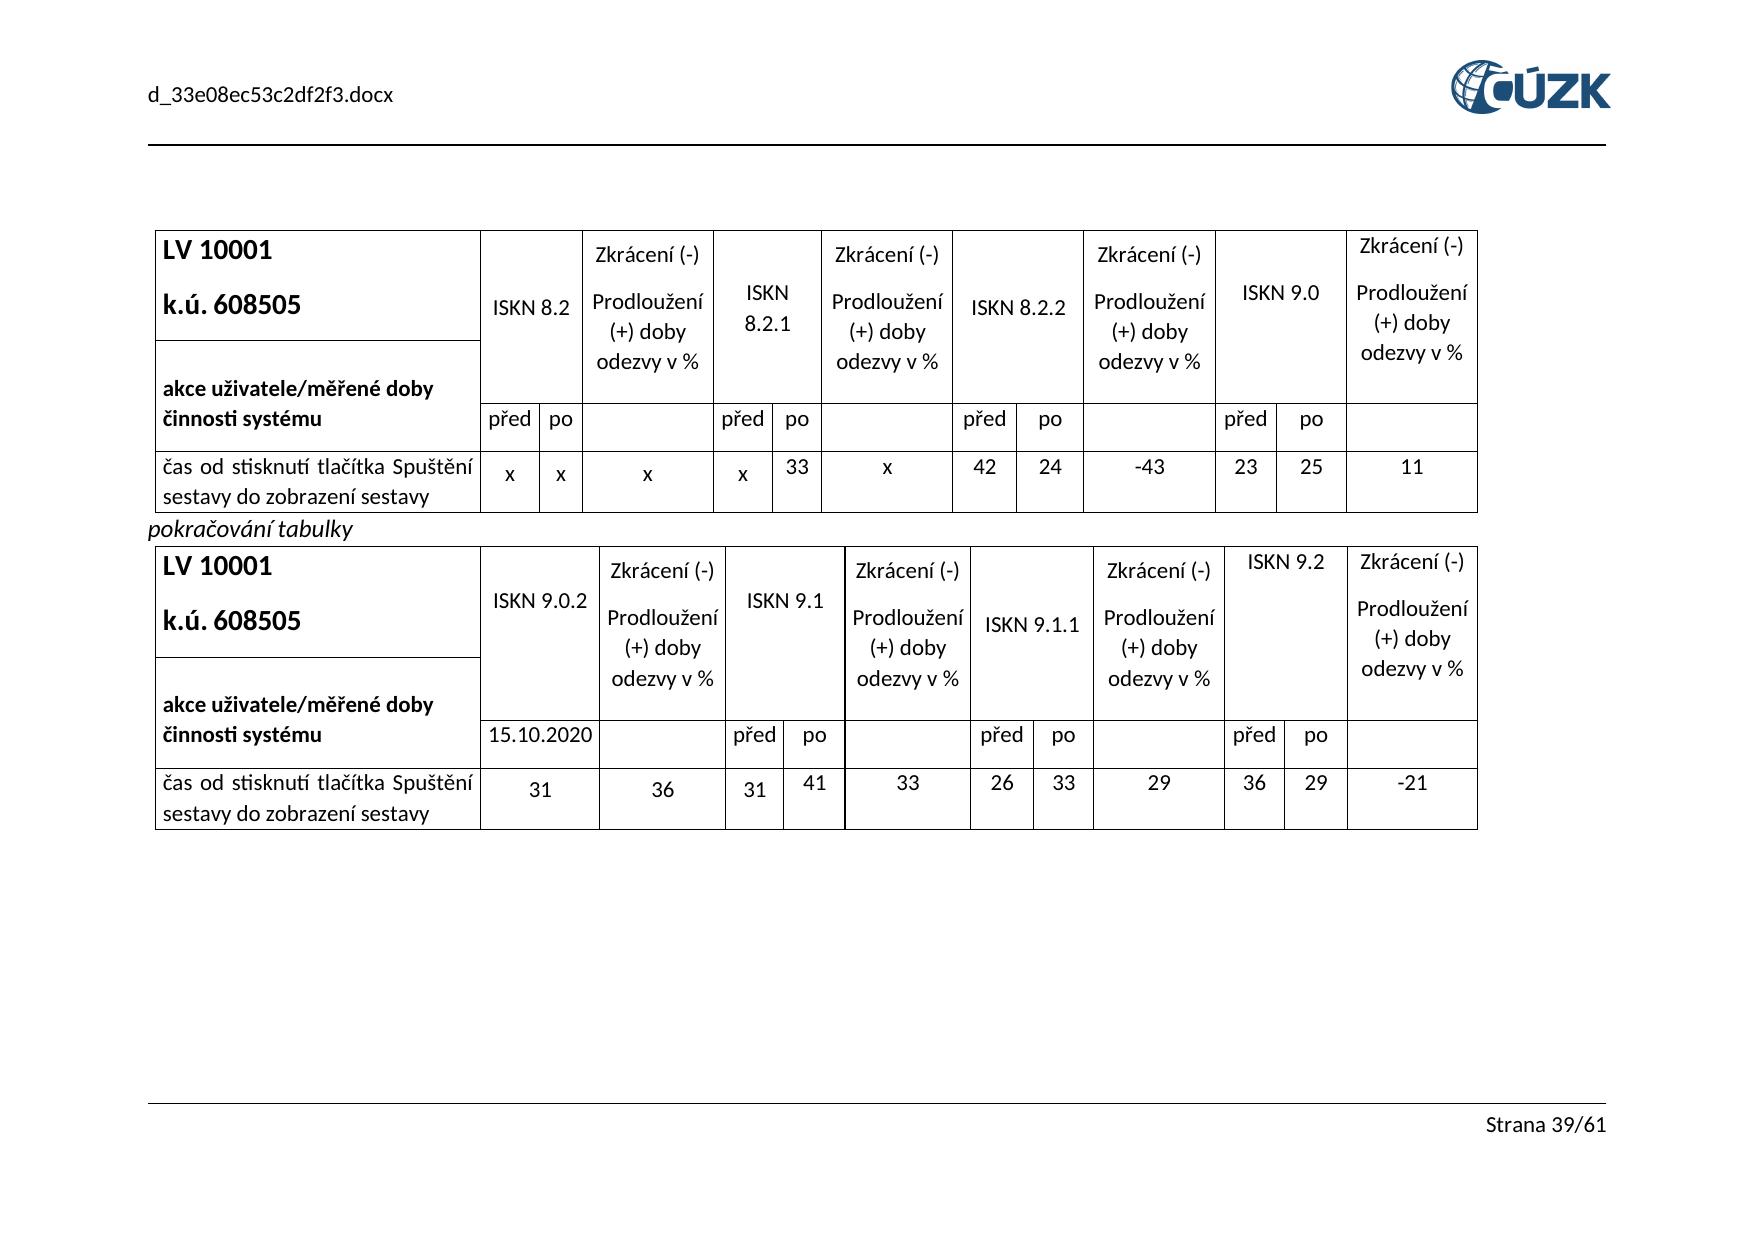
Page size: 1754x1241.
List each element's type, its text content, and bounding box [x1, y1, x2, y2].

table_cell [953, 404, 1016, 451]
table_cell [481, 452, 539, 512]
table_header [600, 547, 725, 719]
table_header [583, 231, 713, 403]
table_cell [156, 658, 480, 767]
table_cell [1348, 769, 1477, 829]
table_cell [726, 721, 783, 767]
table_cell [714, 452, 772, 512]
text pokračování tabulky [148, 513, 1606, 544]
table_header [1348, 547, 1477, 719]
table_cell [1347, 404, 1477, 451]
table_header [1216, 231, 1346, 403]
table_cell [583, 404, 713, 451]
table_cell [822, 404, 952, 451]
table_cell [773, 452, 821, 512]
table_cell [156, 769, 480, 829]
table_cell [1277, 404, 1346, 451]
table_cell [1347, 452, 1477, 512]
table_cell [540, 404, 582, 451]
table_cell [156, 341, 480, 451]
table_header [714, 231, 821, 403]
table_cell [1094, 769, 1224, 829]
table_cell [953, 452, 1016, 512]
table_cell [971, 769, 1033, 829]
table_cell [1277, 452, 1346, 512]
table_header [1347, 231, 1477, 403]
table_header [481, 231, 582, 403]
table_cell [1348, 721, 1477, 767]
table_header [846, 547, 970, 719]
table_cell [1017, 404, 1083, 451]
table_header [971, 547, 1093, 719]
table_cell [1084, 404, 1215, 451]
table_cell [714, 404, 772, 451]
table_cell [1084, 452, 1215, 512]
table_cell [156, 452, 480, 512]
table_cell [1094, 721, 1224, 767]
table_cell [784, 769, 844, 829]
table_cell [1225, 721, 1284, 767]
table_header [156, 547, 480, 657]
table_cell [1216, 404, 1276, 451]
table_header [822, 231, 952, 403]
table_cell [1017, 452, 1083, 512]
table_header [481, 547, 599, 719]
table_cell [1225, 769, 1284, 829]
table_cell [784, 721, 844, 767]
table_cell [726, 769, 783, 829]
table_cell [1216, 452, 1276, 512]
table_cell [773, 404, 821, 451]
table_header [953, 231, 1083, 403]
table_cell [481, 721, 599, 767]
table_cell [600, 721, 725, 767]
picture [1451, 60, 1611, 114]
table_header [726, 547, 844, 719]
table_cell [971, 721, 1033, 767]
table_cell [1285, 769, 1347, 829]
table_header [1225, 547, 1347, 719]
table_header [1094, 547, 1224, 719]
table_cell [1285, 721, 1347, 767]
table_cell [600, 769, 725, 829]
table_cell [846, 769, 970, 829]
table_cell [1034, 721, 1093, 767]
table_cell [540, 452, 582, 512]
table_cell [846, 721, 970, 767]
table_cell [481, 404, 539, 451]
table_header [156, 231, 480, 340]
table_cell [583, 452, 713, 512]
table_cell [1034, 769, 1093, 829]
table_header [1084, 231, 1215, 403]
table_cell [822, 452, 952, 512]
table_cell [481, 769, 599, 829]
